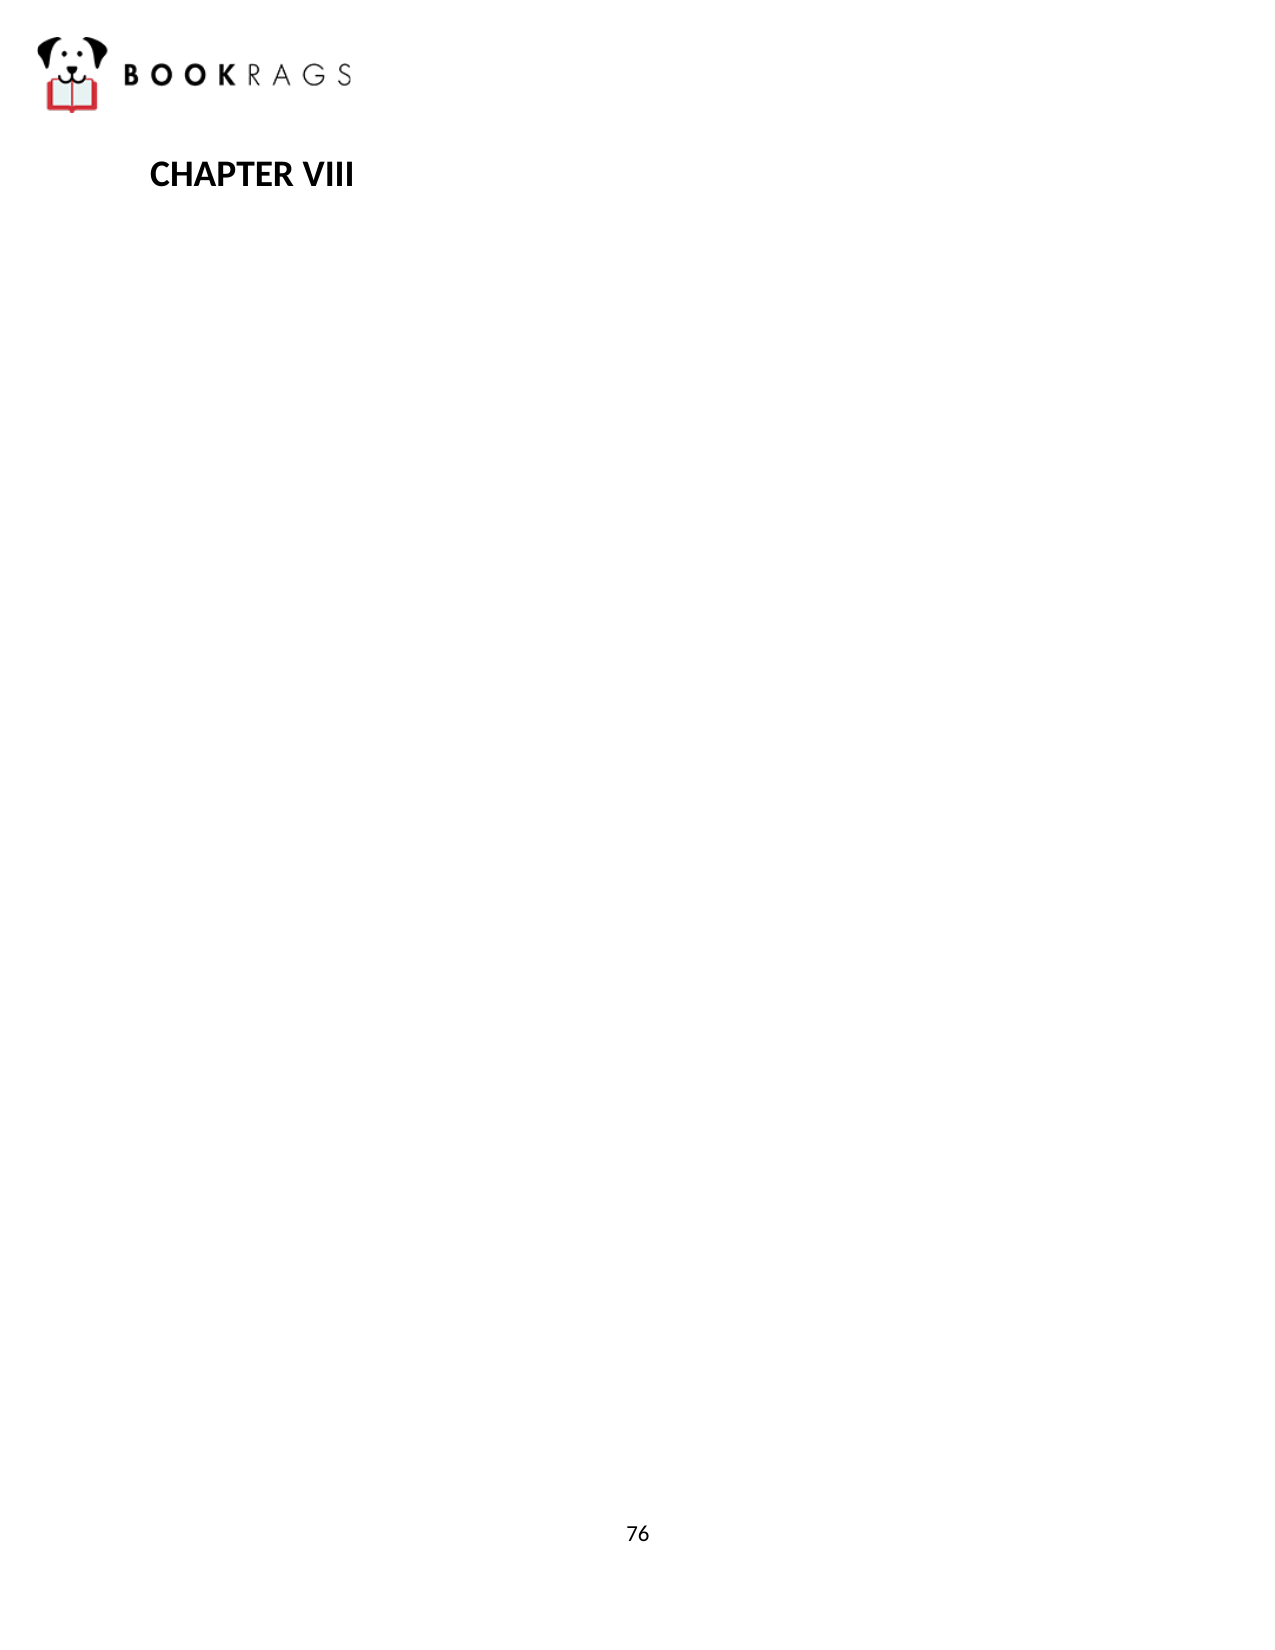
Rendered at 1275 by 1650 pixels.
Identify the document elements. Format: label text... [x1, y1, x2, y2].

picture [37, 37, 351, 113]
text CHAPTER VIII [150, 150, 1125, 196]
